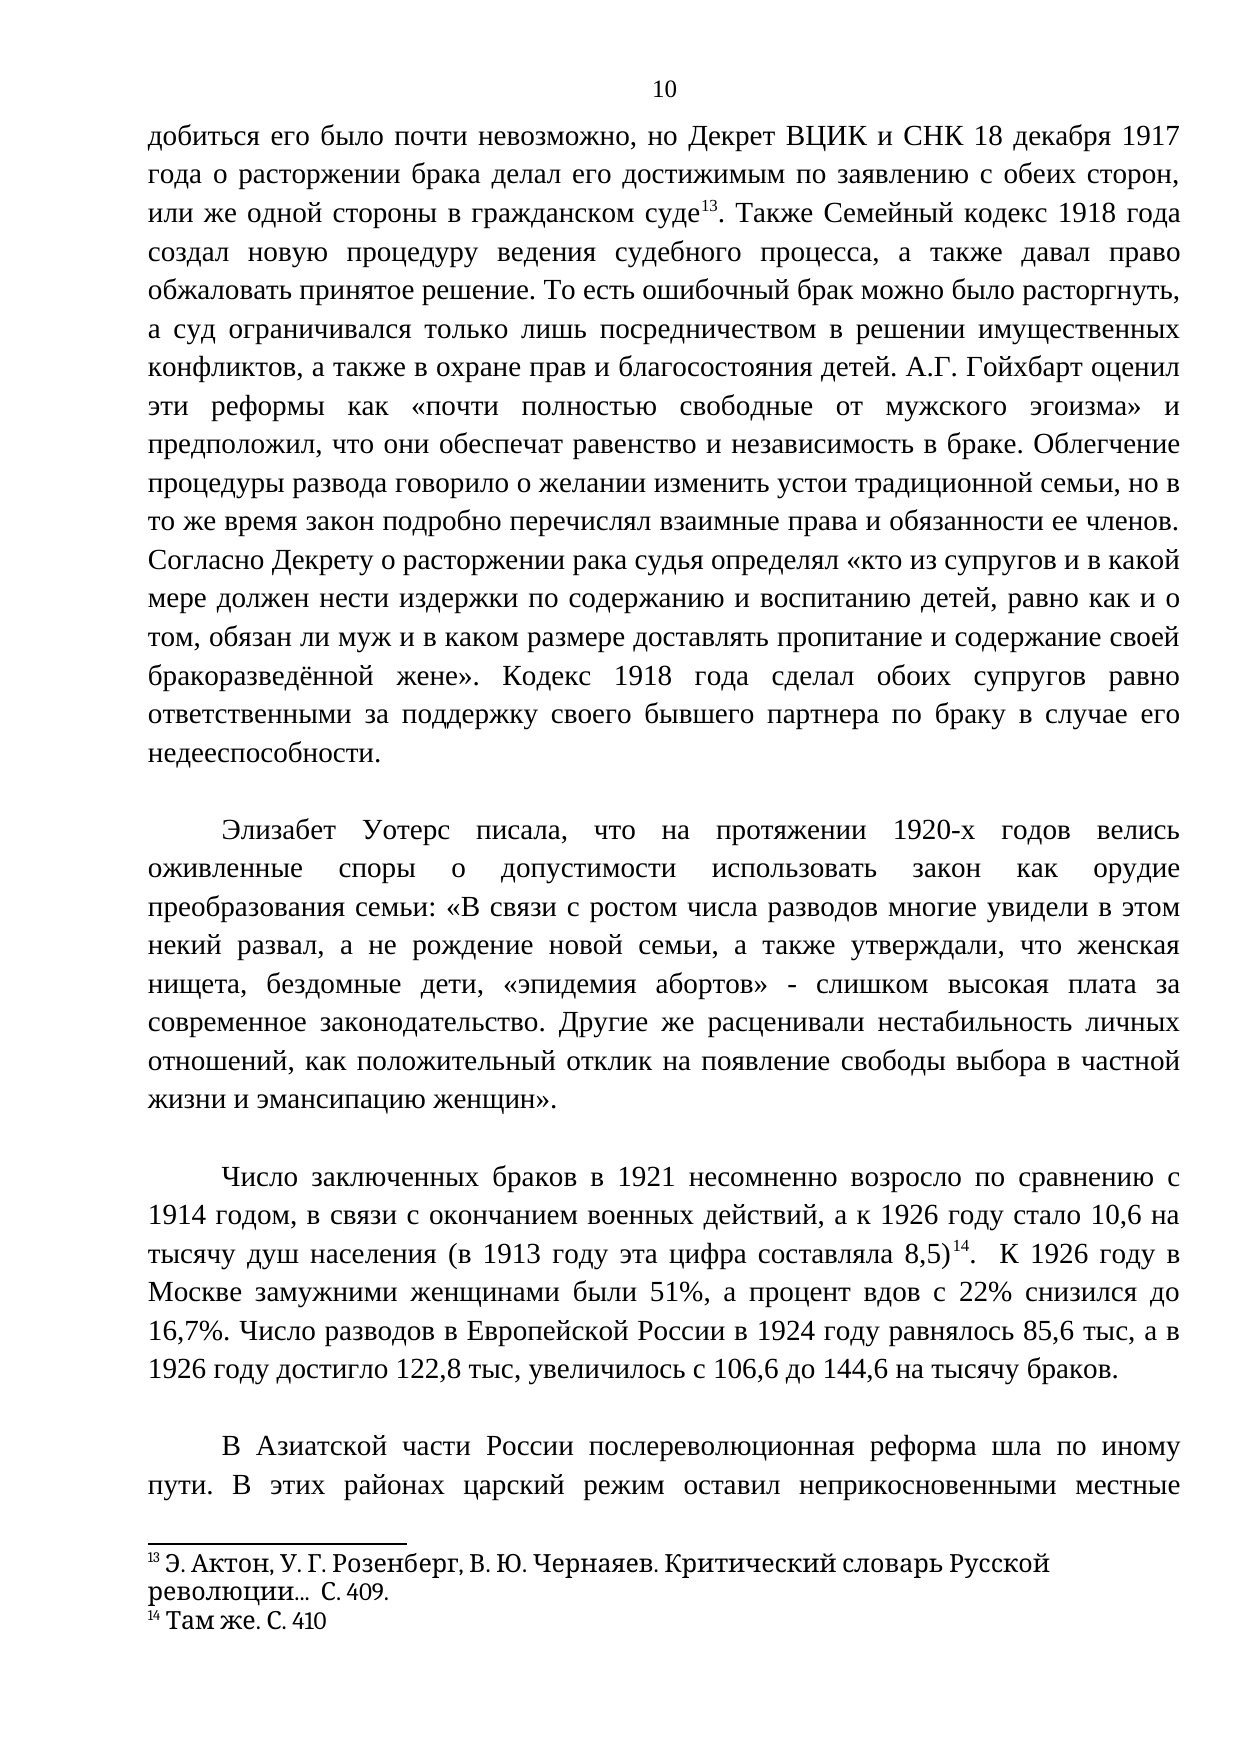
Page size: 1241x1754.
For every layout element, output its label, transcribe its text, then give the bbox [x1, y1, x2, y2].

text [148, 1428, 1181, 1501]
text Элизабет Уотерс писала, что на протяжении 1920-х годов велись оживленные споры о допустимости использовать закон как орудие преобразования семьи: «В связи с ростом числа разводов многие увидели в этом некий развал, а не рождение новой семьи, а также утверждали, что женская нищета, бездомные дети, «эпидемия абортов» - слишком высокая плата за современное законодательство. Другие же расценивали нестабильность личных отношений, как положительный отклик на появление свободы выбора в частной жизни и эмансипацию женщин». [148, 812, 1181, 1115]
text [148, 118, 1181, 768]
text Число заключенных браков в 1921 несомненно возросло по сравнению с 1914 годом, в связи с окончанием военных действий, а к 1926 году стало 10,6 на тысячу душ населения (в 1913 году эта цифра составляла 8,5). К 1926 году в Москве замужними женщинами были 51%, а процент вдов с 22% снизился до 16,7%. Число разводов в Европейской России в 1924 году равнялось 85,6 тыс, а в 1926 году достигло 122,8 тыс, увеличилось с 106,6 до 144,6 на тысячу браков. [148, 1159, 1181, 1385]
